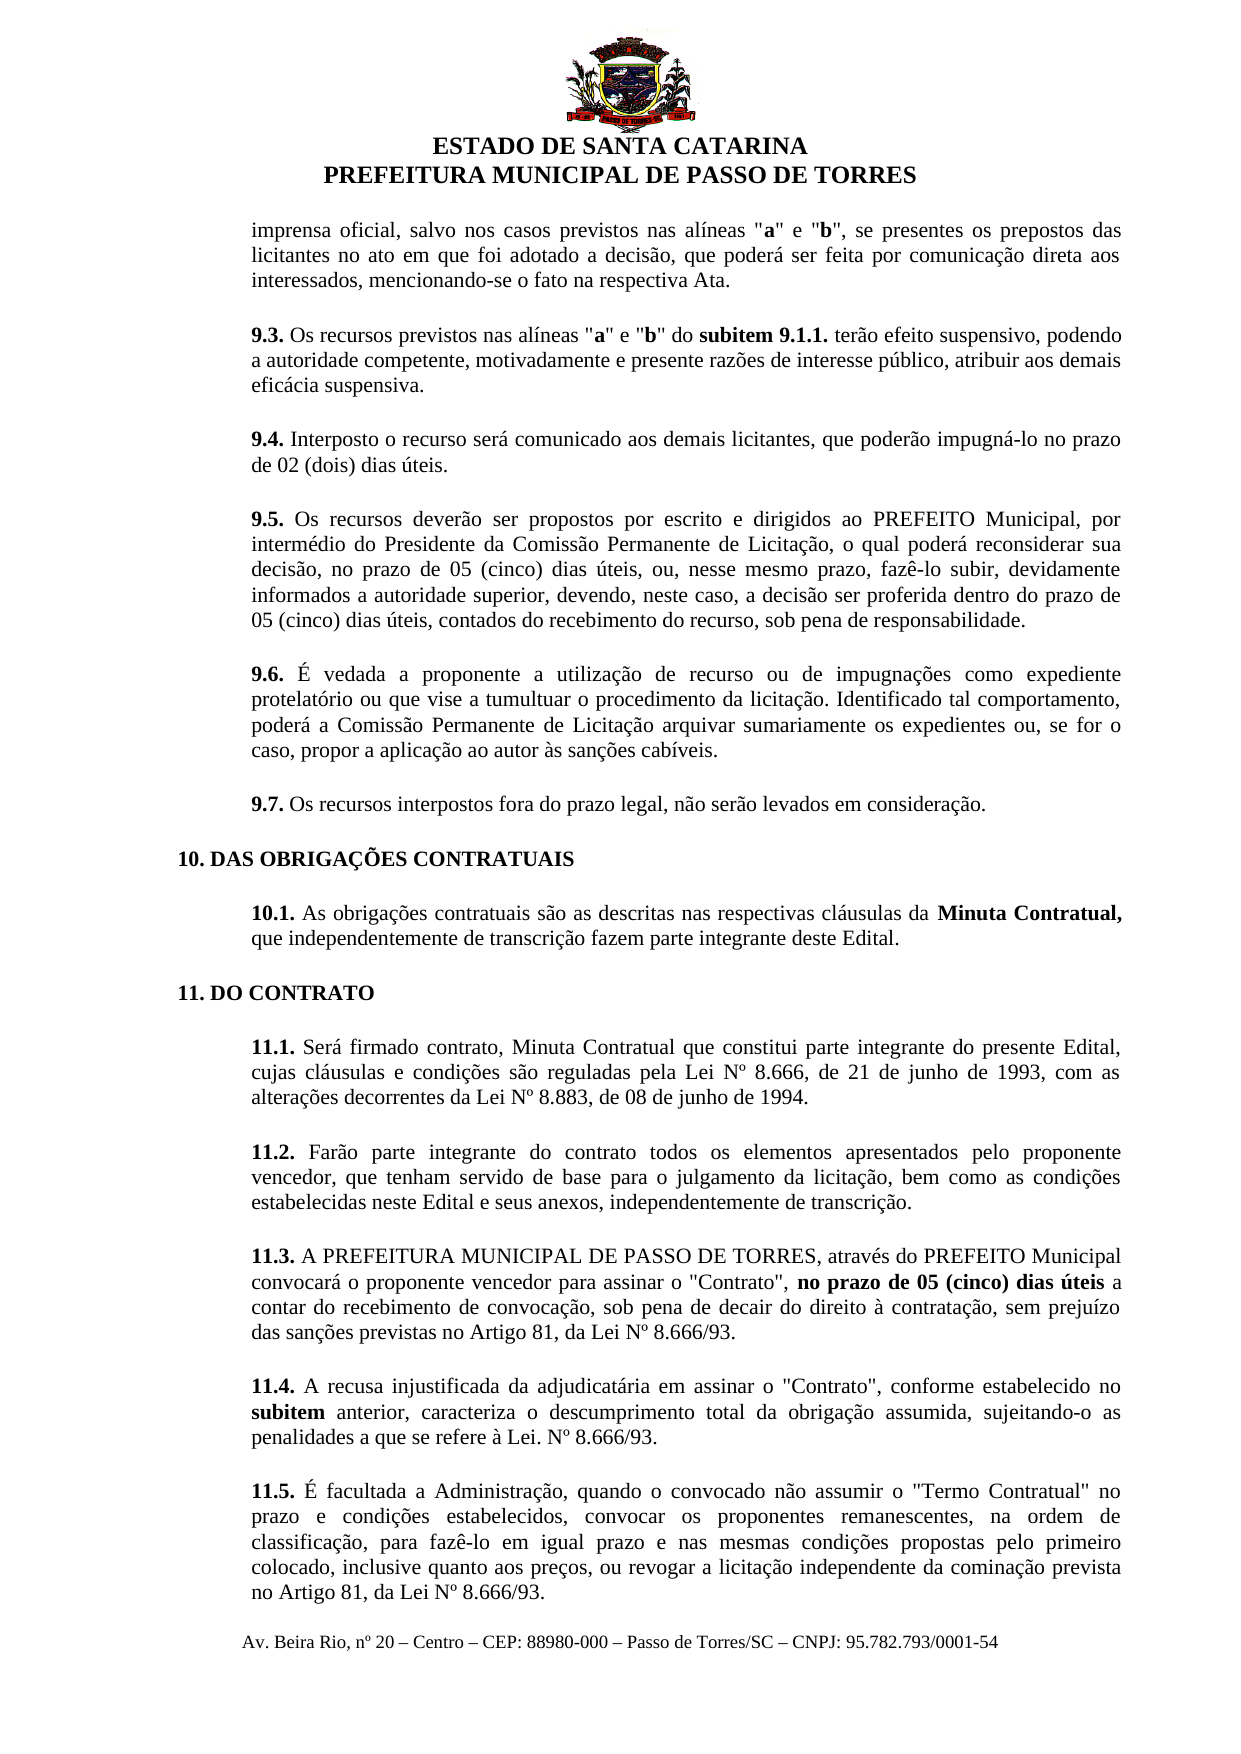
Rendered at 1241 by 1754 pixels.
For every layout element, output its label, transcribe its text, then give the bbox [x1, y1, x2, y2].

text 11.2. Farão parte integrante do contrato todos os elementos apresentados pelo proponente vencedor, que tenham servido de base para o julgamento da licitação, bem como as condições estabelecidas neste Edital e seus anexos, independentemente de transcrição. [251, 1139, 1122, 1214]
text 9.4. Interposto o recurso será comunicado aos demais licitantes, que poderão impugná-lo no prazo de 02 (dois) dias úteis. [251, 426, 1122, 477]
text 9.5. Os recursos deverão ser propostos por escrito e dirigidos ao PREFEITO Municipal, por intermédio do Presidente da Comissão Permanente de Licitação, o qual poderá reconsiderar sua decisão, no prazo de 05 (cinco) dias úteis, ou, nesse mesmo prazo, fazê-lo subir, devidamente informados a autoridade superior, devendo, neste caso, a decisão ser proferida dentro do prazo de 05 (cinco) dias úteis, contados do recebimento do recurso, sob pena de responsabilidade. [251, 506, 1122, 632]
text 9.7. Os recursos interpostos fora do prazo legal, não serão levados em consideração. [251, 791, 1122, 816]
text 11.4. A recusa injustificada da adjudicatária em assinar o "Contrato", conforme estabelecido no subitem anterior, caracteriza o descumprimento total da obrigação assumida, sujeitando-o as penalidades a que se refere à Lei. Nº 8.666/93. [251, 1373, 1122, 1449]
picture [550, 28, 701, 141]
text 10. DAS OBRIGAÇÕES CONTRATUAIS [177, 846, 1122, 871]
text 9.3. Os recursos previstos nas alíneas "a" e "b" do subitem 9.1.1. terão efeito suspensivo, podendo a autoridade competente, motivadamente e presente razões de interesse público, atribuir aos demais eficácia suspensiva. [251, 322, 1122, 397]
text 11.3. A PREFEITURA MUNICIPAL DE PASSO DE TORRES, através do PREFEITO Municipal convocará o proponente vencedor para assinar o "Contrato", no prazo de 05 (cinco) dias úteis a contar do recebimento de convocação, sob pena de decair do direito à contratação, sem prejuízo das sanções previstas no Artigo 81, da Lei Nº 8.666/93. [251, 1243, 1122, 1344]
text 11. DO CONTRATO [177, 979, 1122, 1005]
text 11.1. Será firmado contrato, Minuta Contratual que constitui parte integrante do presente Edital, cujas cláusulas e condições são reguladas pela Lei Nº 8.666, de 21 de junho de 1993, com as alterações decorrentes da Lei Nº 8.883, de 08 de junho de 1994. [251, 1034, 1122, 1109]
text 10.1. As obrigações contratuais são as descritas nas respectivas cláusulas da Minuta Contratual, que independentemente de transcrição fazem parte integrante deste Edital. [251, 900, 1122, 950]
text 11.5. É facultada a Administração, quando o convocado não assumir o "Termo Contratual" no prazo e condições estabelecidos, convocar os proponentes remanescentes, na ordem de classificação, para fazê-lo em igual prazo e nas mesmas condições propostas pelo primeiro colocado, inclusive quanto aos preços, ou revogar a licitação independente da cominação prevista no Artigo 81, da Lei Nº 8.666/93. [251, 1478, 1122, 1604]
text 9.6. É vedada a proponente a utilização de recurso ou de impugnações como expediente protelatório ou que vise a tumultuar o procedimento da licitação. Identificado tal comportamento, poderá a Comissão Permanente de Licitação arquivar sumariamente os expedientes ou, se for o caso, propor a aplicação ao autor às sanções cabíveis. [251, 661, 1122, 762]
